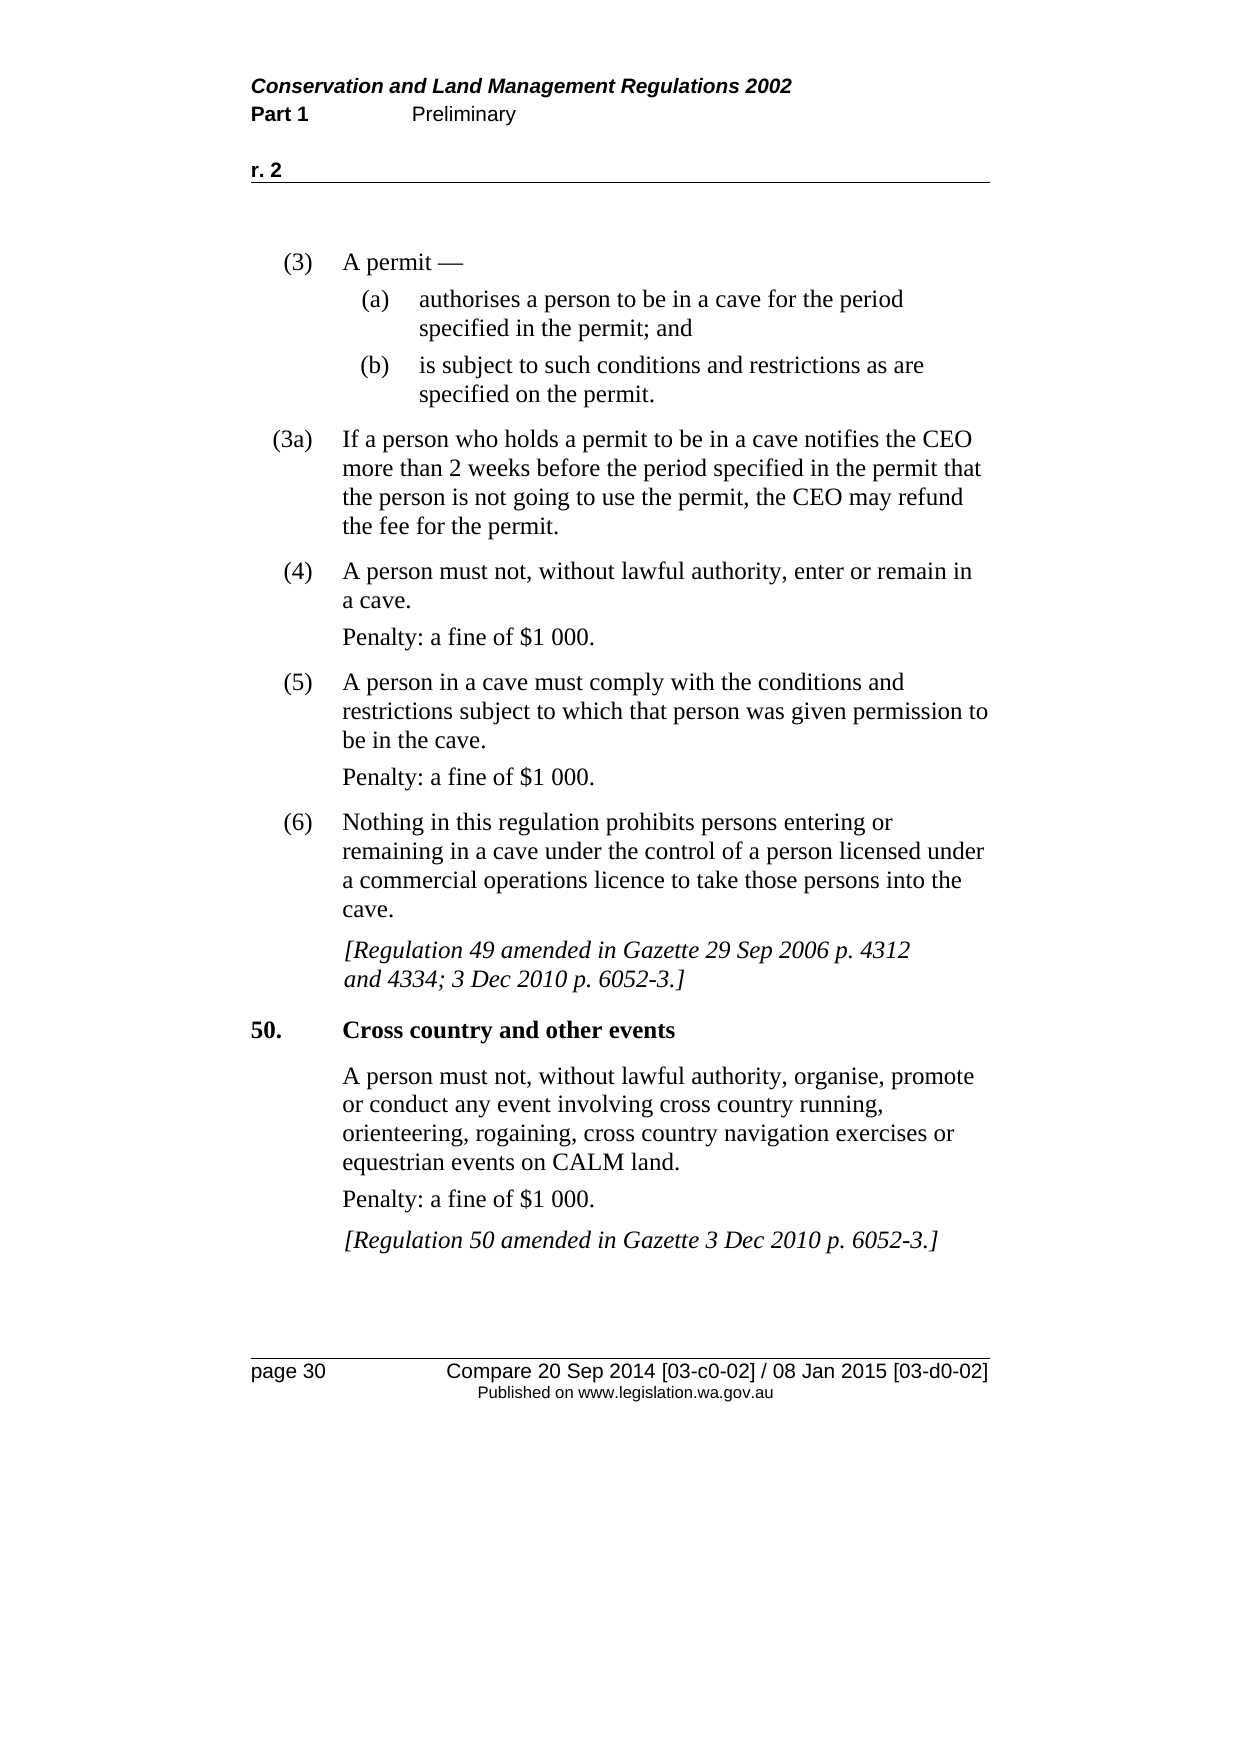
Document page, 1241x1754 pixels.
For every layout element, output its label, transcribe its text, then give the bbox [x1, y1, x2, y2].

text Penalty: a fine of $1 000. [251, 1184, 990, 1213]
text (6) Nothing in this regulation prohibits persons entering or remaining in a cave under the control of a person licensed under a commercial operations licence to take those persons into the cave. [251, 807, 990, 922]
text Penalty: a fine of $1 000. [251, 762, 990, 791]
text [Regulation 49 amended in Gazette 29 Sep 2006 p. 4312 and 4334; 3 Dec 2010 p. 6052-3.] [251, 935, 990, 992]
text (4) A person must not, without lawful authority, enter or remain in a cave. [251, 556, 990, 614]
text Penalty: a fine of $1 000. [251, 622, 990, 651]
text (3a) If a person who holds a permit to be in a cave notifies the CEO more than 2 weeks before the period specified in the permit that the person is not going to use the permit, the CEO may refund the fee for the permit. [251, 424, 990, 539]
text A person must not, without lawful authority, organise, promote or conduct any event involving cross country running, orienteering, rogaining, cross country navigation exercises or equestrian events on CALM land. [251, 1061, 990, 1176]
text (a) authorises a person to be in a cave for the period specified in the permit; and [251, 284, 990, 342]
text (5) A person in a cave must comply with the conditions and restrictions subject to which that person was given permission to be in the cave. [251, 667, 990, 754]
text [Regulation 50 amended in Gazette 3 Dec 2010 p. 6052-3.] [251, 1225, 990, 1254]
subtitle 50. Cross country and other events [251, 1015, 990, 1044]
text (b) is subject to such conditions and restrictions as are specified on the permit. [251, 350, 990, 408]
text (3) A permit — [251, 247, 990, 276]
